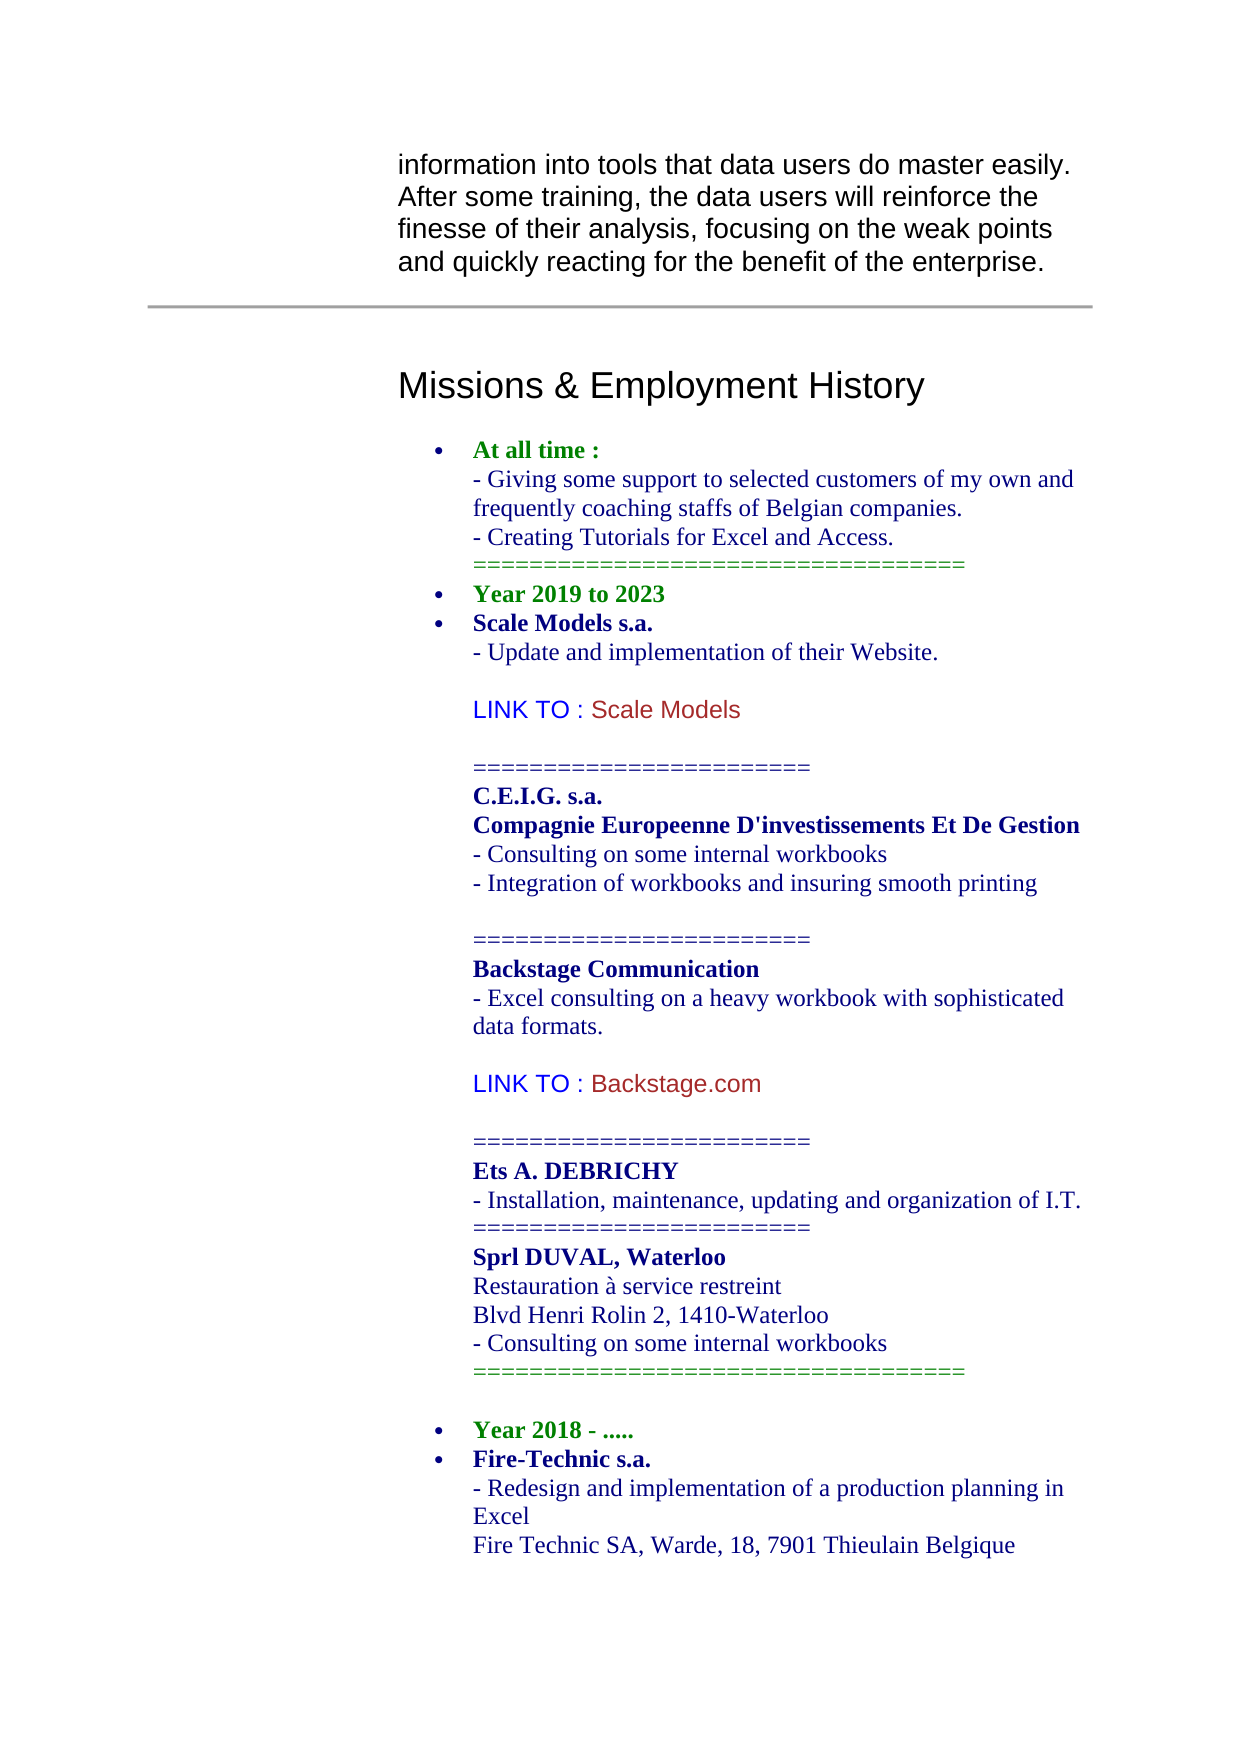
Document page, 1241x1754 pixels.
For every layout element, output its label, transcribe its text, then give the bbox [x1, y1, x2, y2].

list Scale Models s.a. - Update and implementation of their Website. [435, 608, 1093, 666]
list At all time : - Giving some support to selected customers of my own and frequently coaching staffs of Belgian companies. - Creating Tutorials for Excel and Access. =================================== [435, 436, 1093, 579]
text LINK TO : Backstage.com [473, 1069, 1093, 1098]
text Missions & Employment History [398, 363, 1093, 406]
list Year 2019 to 2023 [435, 579, 1093, 608]
text ======================== C.E.I.G. s.a. Compagnie Europeenne D'investissements Et De Gestion - Consulting on some internal workbooks - Integration of workbooks and insuring smooth printing ======================== Backstage Communication - Excel consulting on a heavy workbook with sophisticated data formats. [473, 753, 1093, 1040]
text ======================== Ets A. DEBRICHY - Installation, maintenance, updating and organization of I.T. ======================== Sprl DUVAL, Waterloo Restauration à service restreint Blvd Henri Rolin 2, 1410-Waterloo - Consulting on some internal workbooks =================================== [473, 1127, 1093, 1386]
text LINK TO : Scale Models [473, 695, 1093, 723]
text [398, 148, 1093, 277]
list Fire-Technic s.a. - Redesign and implementation of a production planning in Excel Fire Technic SA, Warde, 18, 7901 Thieulain Belgique [435, 1444, 1093, 1559]
list Year 2018 - ..... [435, 1415, 1093, 1444]
